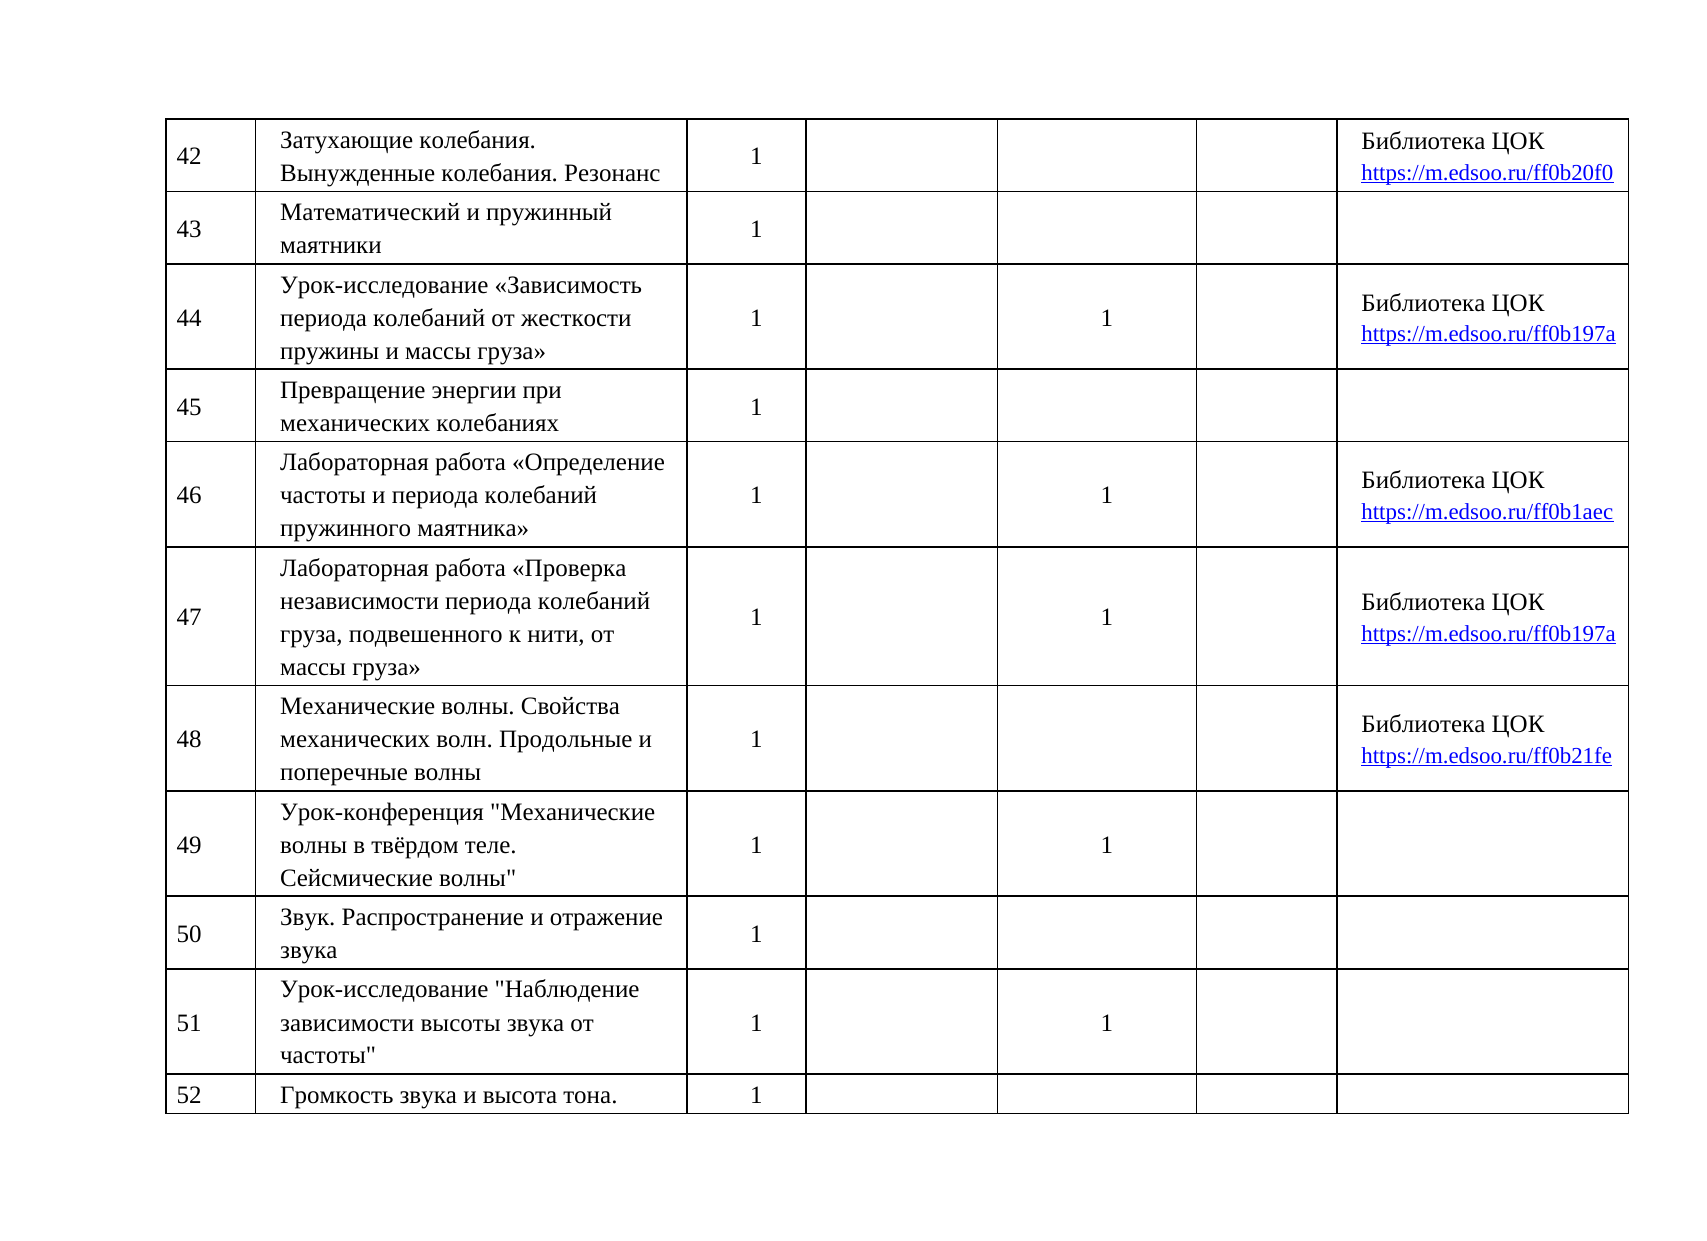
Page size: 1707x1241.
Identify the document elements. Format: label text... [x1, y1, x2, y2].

table_cell Звук. Распространение и отражение звука [256, 897, 686, 968]
table_cell [807, 265, 997, 368]
table_cell 1 [688, 686, 805, 790]
table_cell [1197, 548, 1336, 684]
table_cell [1197, 897, 1336, 968]
table_cell 1 [688, 442, 805, 546]
table_cell [807, 686, 997, 790]
table_cell Библиотека ЦОК https://m.edsoo.ru/ff0b197a [1338, 548, 1628, 684]
table_cell 44 [167, 265, 255, 368]
table_cell [807, 897, 997, 968]
table_cell [998, 120, 1196, 191]
table_cell [1197, 120, 1336, 191]
table_cell Затухающие колебания. Вынужденные колебания. Резонанс [256, 120, 686, 191]
table_cell Урок-исследование "Наблюдение зависимости высоты звука от частоты" [256, 970, 686, 1073]
table_cell 48 [167, 686, 255, 790]
table_cell 43 [167, 192, 255, 263]
table_cell 1 [688, 548, 805, 684]
table_cell [807, 548, 997, 684]
table_cell [807, 970, 997, 1073]
table_cell Библиотека ЦОК https://m.edsoo.ru/ff0b197a [1338, 265, 1628, 368]
table_cell [807, 120, 997, 191]
table_cell 1 [688, 192, 805, 263]
table_cell Урок-исследование «Зависимость периода колебаний от жесткости пружины и массы груза» [256, 265, 686, 368]
table_cell [1197, 192, 1336, 263]
table_cell Библиотека ЦОК https://m.edsoo.ru/ff0b1aec [1338, 442, 1628, 546]
table_cell 1 [688, 120, 805, 191]
table_cell 1 [998, 265, 1196, 368]
table_cell 45 [167, 370, 255, 441]
table_cell 1 [998, 970, 1196, 1073]
table_cell 1 [688, 792, 805, 895]
table_cell [807, 370, 997, 441]
table_cell Библиотека ЦОК https://m.edsoo.ru/ff0b21fe [1338, 686, 1628, 790]
table_cell 1 [998, 442, 1196, 546]
table_cell [807, 792, 997, 895]
table_cell 1 [998, 548, 1196, 684]
table_cell [1338, 370, 1628, 441]
table_cell 51 [167, 970, 255, 1073]
table_cell [1197, 686, 1336, 790]
table_cell [1338, 1075, 1628, 1113]
table_cell [998, 192, 1196, 263]
table_cell 46 [167, 442, 255, 546]
table_cell 47 [167, 548, 255, 684]
table_cell Лабораторная работа «Проверка независимости периода колебаний груза, подвешенного к нити, от массы груза» [256, 548, 686, 684]
table_cell [998, 686, 1196, 790]
table_cell 1 [688, 970, 805, 1073]
table_cell [1338, 192, 1628, 263]
table_cell [998, 370, 1196, 441]
table_cell [1338, 897, 1628, 968]
table_cell 49 [167, 792, 255, 895]
table_cell 52 [167, 1075, 255, 1113]
table_cell Механические волны. Свойства механических волн. Продольные и поперечные волны [256, 686, 686, 790]
table_cell 1 [688, 897, 805, 968]
table_cell 50 [167, 897, 255, 968]
table_cell [1197, 970, 1336, 1073]
table_cell [1197, 792, 1336, 895]
table_cell [1338, 970, 1628, 1073]
table_cell 1 [688, 1075, 805, 1113]
table_cell [1197, 1075, 1336, 1113]
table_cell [256, 1075, 686, 1113]
table_cell [998, 1075, 1196, 1113]
table_cell 42 [167, 120, 255, 191]
table_cell Превращение энергии при механических колебаниях [256, 370, 686, 441]
table_cell 1 [998, 792, 1196, 895]
table_cell Библиотека ЦОК https://m.edsoo.ru/ff0b20f0 [1338, 120, 1628, 191]
table_cell [807, 1075, 997, 1113]
table_cell Лабораторная работа «Определение частоты и периода колебаний пружинного маятника» [256, 442, 686, 546]
table_cell [1197, 442, 1336, 546]
table_cell Урок-конференция "Механические волны в твёрдом теле. Сейсмические волны" [256, 792, 686, 895]
table_cell [1338, 792, 1628, 895]
table_cell [1197, 370, 1336, 441]
table_cell 1 [688, 370, 805, 441]
table_cell [1197, 265, 1336, 368]
table_cell 1 [688, 265, 805, 368]
table_cell Математический и пружинный маятники [256, 192, 686, 263]
table_cell [807, 192, 997, 263]
table_cell [807, 442, 997, 546]
table_cell [998, 897, 1196, 968]
